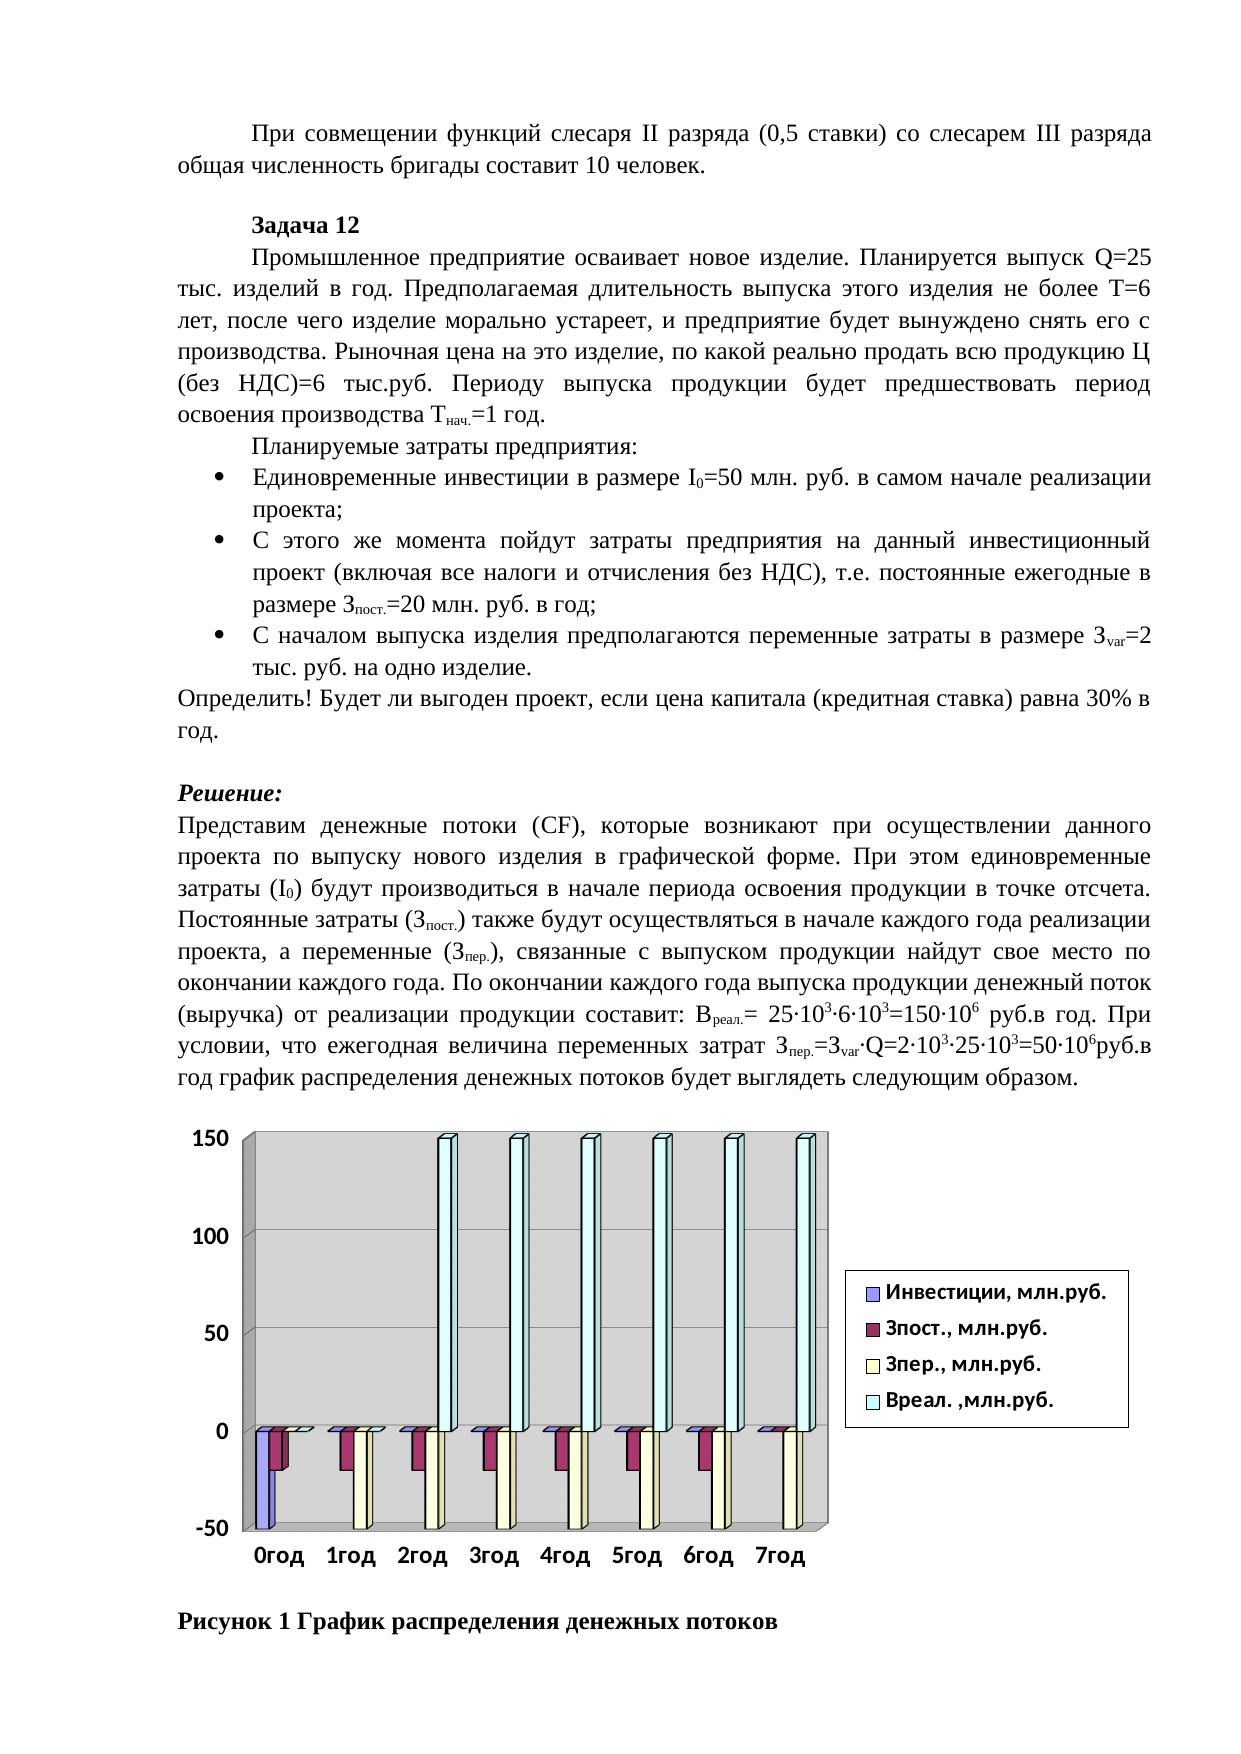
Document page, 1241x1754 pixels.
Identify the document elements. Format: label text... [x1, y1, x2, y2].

text Промышленное предприятие осваивает новое изделие. Планируется выпуск Q=25 тыс. изделий в год. Предполагаемая длительность выпуска этого изделия не более Т=6 лет, после чего изделие морально устареет, и предприятие будет вынуждено снять его с производства. Рыночная цена на это изделие, по какой реально продать всю продукцию Ц (без НДС)=6 тыс.руб. Периоду выпуска продукции будет предшествовать период освоения производства Тнач.=1 год. [177, 242, 1152, 428]
list С этого же момента пойдут затраты предприятия на данный инвестиционный проект (включая все налоги и отчисления без НДС), т.е. постоянные ежегодные в размере Зпост.=20 млн. руб. в год; [215, 526, 1152, 617]
text Решение: [177, 778, 1152, 807]
text Определить! Будет ли выгоден проект, если цена капитала (кредитная ставка) равна 30% в год. [177, 683, 1152, 744]
text Рисунок 1 График распределения денежных потоков [177, 1606, 1152, 1634]
text При совмещении функций слесаря II разряда (0,5 ставки) со слесарем III разряда общая численность бригады составит 10 человек. [177, 118, 1152, 178]
list Единовременные инвестиции в размере I0=50 млн. руб. в самом начале реализации проекта; [215, 462, 1152, 523]
text Представим денежные потоки (CF), которые возникают при осуществлении данного проекта по выпуску нового изделия в графической форме. При этом единовременные затраты (I0) будут производиться в начале периода освоения продукции в точке отсчета. Постоянные затраты (Зпост.) также будут осуществляться в начале каждого года реализации проекта, а переменные (Зпер.), связанные с выпуском продукции найдут свое место по окончании каждого года. По окончании каждого года выпуска продукции денежный поток (выручка) от реализации продукции составит: Вреал.= 25∙103∙6∙103=150∙106 руб.в год. При условии, что ежегодная величина переменных затрат Зпер.=Зvar∙Q=2∙103∙25∙103=50∙106руб.в год график распределения денежных потоков будет выглядеть следующим образом. [177, 810, 1152, 1091]
text Задача 12 [177, 210, 1152, 239]
text Планируемые затраты предприятия: [177, 431, 1152, 460]
list С началом выпуска изделия предполагаются переменные затраты в размере Зvar=2 тыс. руб. на одно изделие. [215, 620, 1152, 681]
